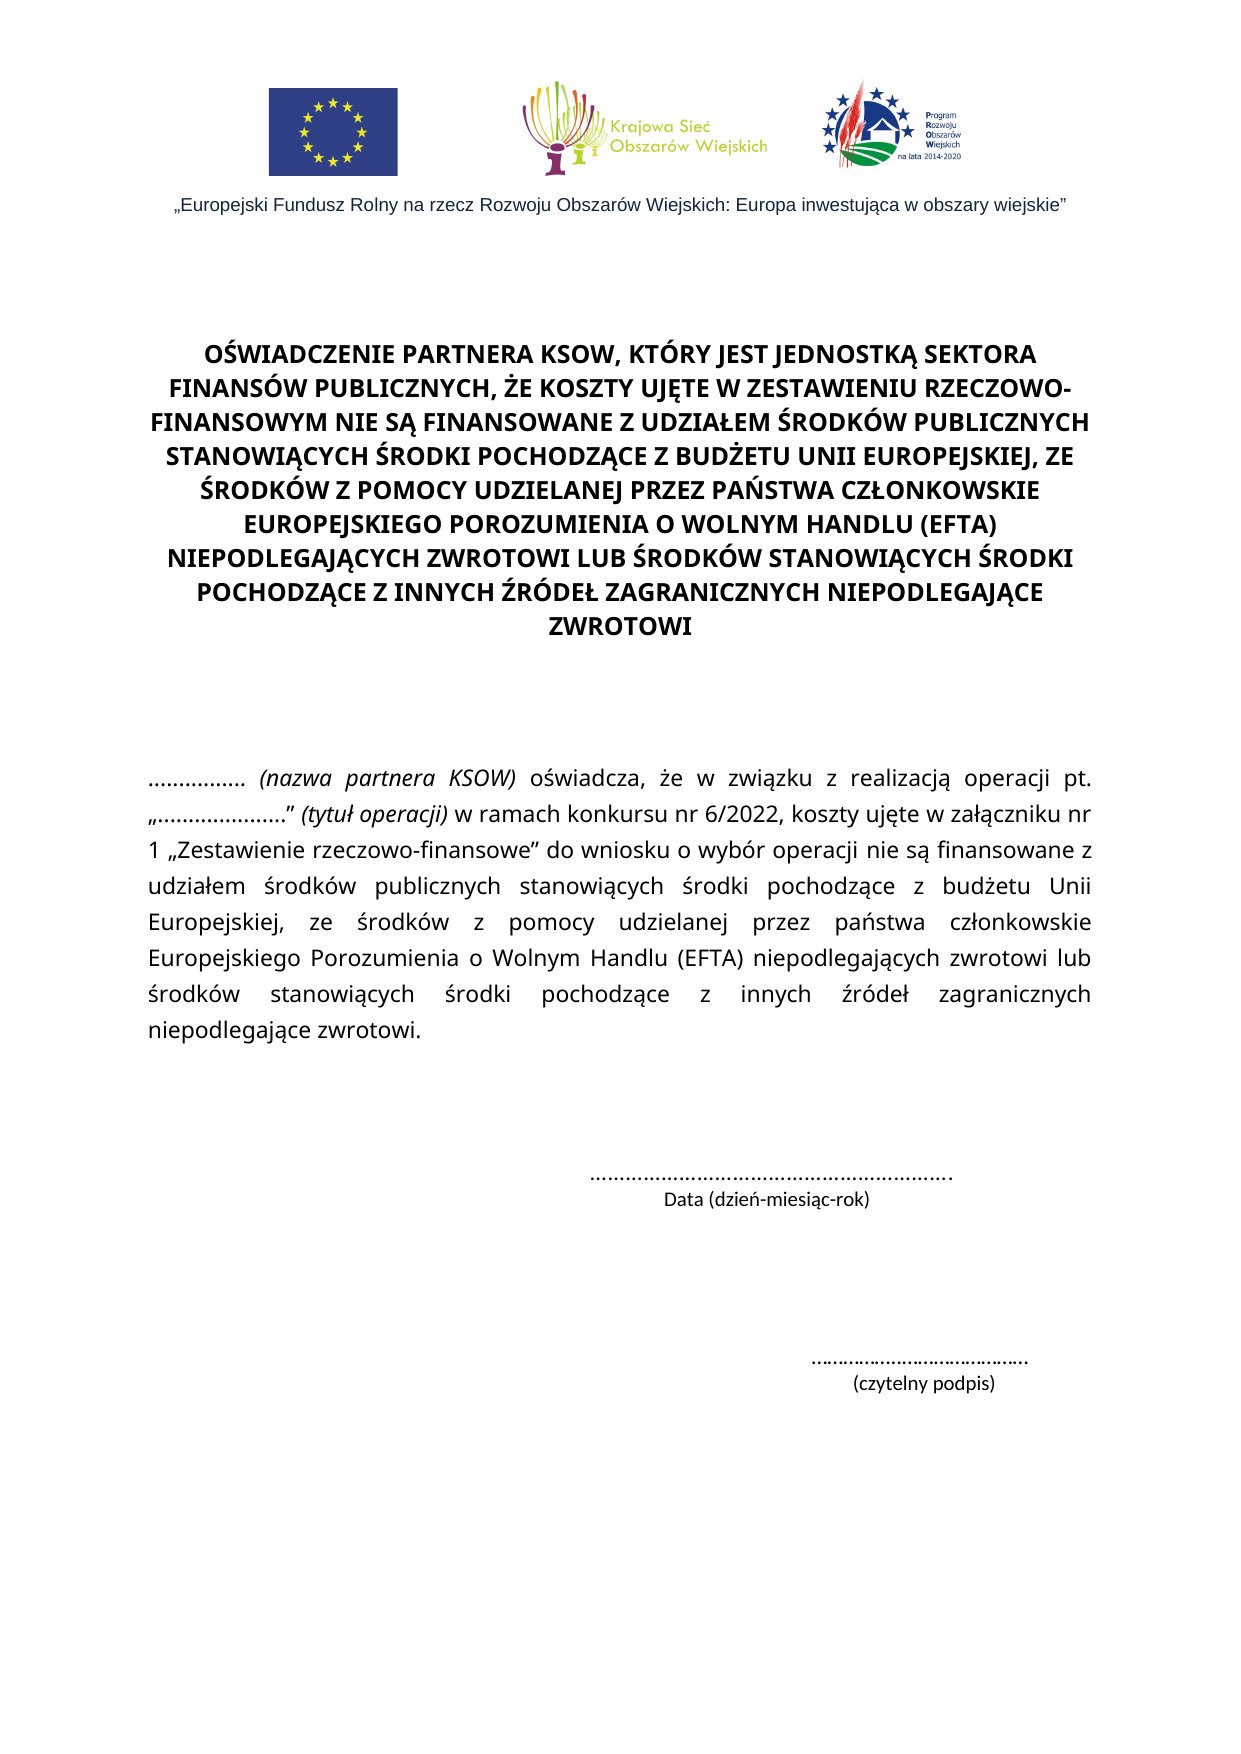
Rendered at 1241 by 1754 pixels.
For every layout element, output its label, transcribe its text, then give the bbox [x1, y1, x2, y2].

text ……………..…………………… [738, 1342, 1093, 1370]
text (czytelny podpis) [811, 1370, 1093, 1396]
text ……………………………………………………. [516, 1158, 1093, 1186]
text ................ (nazwa partnera KSOW) oświadcza, że w związku z realizacją operacji pt. „.....................” (tytuł operacji) w ramach konkursu nr 6/2022, koszty ujęte w załączniku nr 1 „Zestawienie rzeczowo-finansowe” do wniosku o wybór operacji nie są finansowane z udziałem środków publicznych stanowiących środki pochodzące z budżetu Unii Europejskiej, ze środków z pomocy udzielanej przez państwa członkowskie Europejskiego Porozumienia o Wolnym Handlu (EFTA) niepodlegających zwrotowi lub środków stanowiących środki pochodzące z innych źródeł zagranicznych niepodlegające zwrotowi. [148, 762, 1093, 1045]
picture [815, 73, 972, 176]
picture [268, 88, 398, 176]
picture [522, 81, 767, 176]
text OŚWIADCZENIE PARTNERA KSOW, KTÓRY JEST JEDNOSTKĄ SEKTORA FINANSÓW PUBLICZNYCH, ŻE KOSZTY UJĘTE W ZESTAWIENIU RZECZOWO-FINANSOWYM NIE SĄ FINANSOWANE Z UDZIAŁEM ŚRODKÓW PUBLICZNYCH STANOWIĄCYCH ŚRODKI POCHODZĄCE Z BUDŻETU UNII EUROPEJSKIEJ, ZE ŚRODKÓW Z POMOCY UDZIELANEJ PRZEZ PAŃSTWA CZŁONKOWSKIE EUROPEJSKIEGO POROZUMIENIA O WOLNYM HANDLU (EFTA) NIEPODLEGAJĄCYCH ZWROTOWI LUB ŚRODKÓW STANOWIĄCYCH ŚRODKI POCHODZĄCE Z INNYCH ŹRÓDEŁ ZAGRANICZNYCH NIEPODLEGAJĄCE ZWROTOWI [148, 336, 1093, 643]
text Data (dzień-miesiąc-rok) [148, 1186, 1093, 1211]
